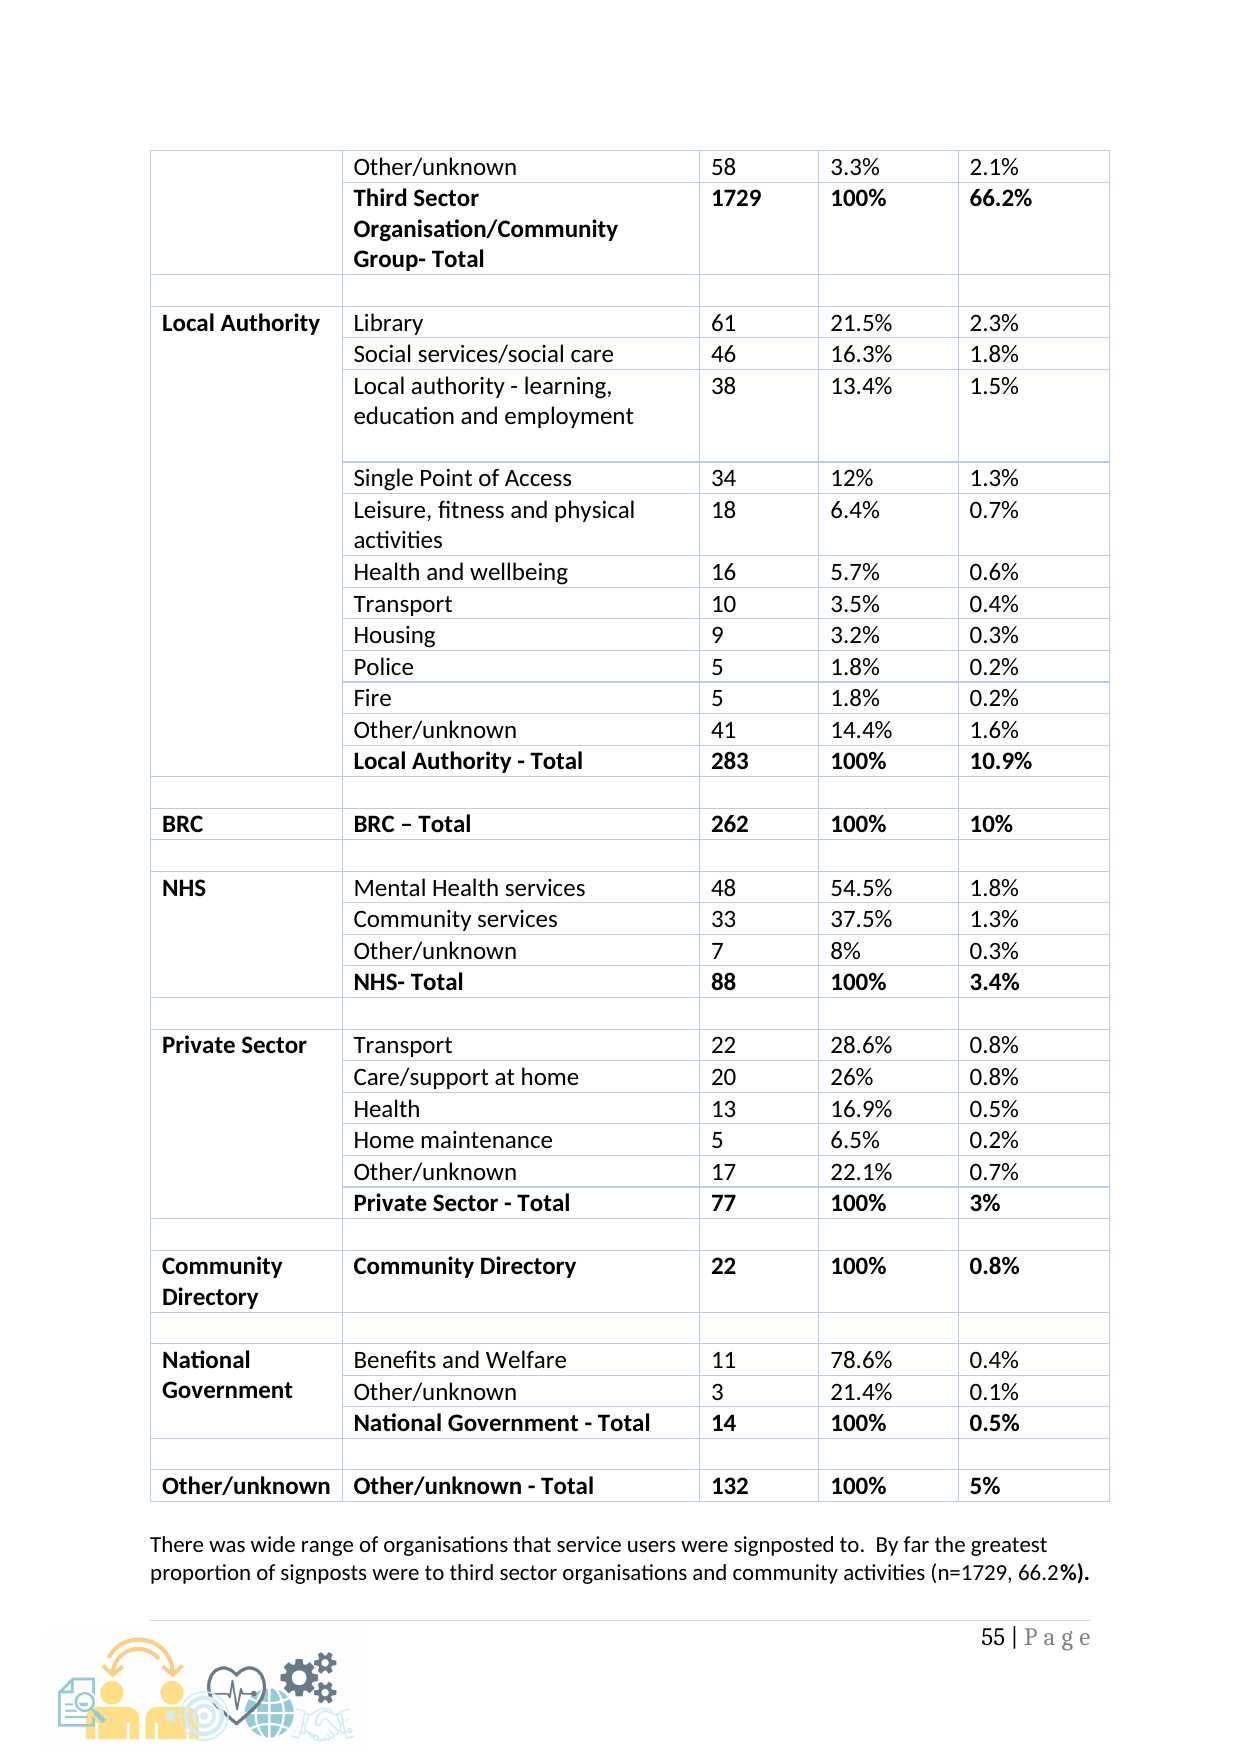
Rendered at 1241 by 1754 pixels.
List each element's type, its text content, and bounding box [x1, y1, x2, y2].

table_cell Local Authority - Total [343, 746, 699, 776]
table_cell 0.3% [959, 619, 1109, 650]
table_cell 12% [819, 463, 958, 493]
table_cell 13 [700, 1093, 818, 1123]
table_cell 5.7% [819, 556, 958, 587]
table_cell 26% [819, 1061, 958, 1092]
table_cell [819, 1313, 958, 1343]
table_cell 3 [700, 1376, 818, 1406]
table_cell 0.7% [959, 494, 1109, 555]
table_cell 1729 [700, 183, 818, 274]
table_cell 3.5% [819, 588, 958, 618]
table_cell 33 [700, 903, 818, 934]
table_cell 10.9% [959, 746, 1109, 776]
table_cell Local authority - learning, education and employment [343, 370, 699, 461]
table_cell 16.9% [819, 1093, 958, 1123]
table_cell National Government - Total [343, 1407, 699, 1438]
table_cell 100% [819, 183, 958, 274]
table_cell 22.1% [819, 1156, 958, 1186]
table_cell Third Sector Organisation/Community Group- Total [343, 183, 699, 274]
table_cell 0.3% [959, 935, 1109, 965]
table_cell Community services [343, 903, 699, 934]
table_cell 0.2% [959, 1124, 1109, 1155]
table_cell 3.2% [819, 619, 958, 650]
table_cell Housing [343, 619, 699, 650]
table_cell [151, 998, 342, 1028]
table_cell [343, 840, 699, 871]
table_cell [151, 777, 342, 808]
table_cell Community Directory [151, 1251, 342, 1312]
table_cell Other/unknown [343, 1156, 699, 1186]
table_cell 77 [700, 1188, 818, 1218]
table_cell 78.6% [819, 1344, 958, 1375]
table_cell NHS- Total [343, 966, 699, 997]
table_cell Police [343, 651, 699, 681]
table_cell 21.5% [819, 307, 958, 337]
table_cell [959, 998, 1109, 1028]
table_cell 48 [700, 872, 818, 902]
table_cell 1.3% [959, 463, 1109, 493]
table_cell Other/unknown - Total [343, 1470, 699, 1501]
table_cell 0.2% [959, 683, 1109, 713]
table_cell [151, 1439, 342, 1469]
table_cell [343, 777, 699, 808]
table_cell 11 [700, 1344, 818, 1375]
table_cell 14.4% [819, 714, 958, 744]
table_cell 262 [700, 809, 818, 839]
table_cell 0.7% [959, 1156, 1109, 1186]
table_cell 6.4% [819, 494, 958, 555]
table_cell [343, 1439, 699, 1469]
table_cell Private Sector [151, 1030, 342, 1218]
table_cell [343, 275, 699, 306]
table_cell [700, 777, 818, 808]
table_cell 100% [819, 1470, 958, 1501]
table_cell 100% [819, 809, 958, 839]
table_cell National Government [151, 1344, 342, 1438]
table_cell 18 [700, 494, 818, 555]
table_cell 20 [700, 1061, 818, 1092]
table_cell BRC – Total [343, 809, 699, 839]
table_cell 3.4% [959, 966, 1109, 997]
table_cell Other/unknown [343, 151, 699, 182]
table_cell 0.6% [959, 556, 1109, 587]
table_cell Home maintenance [343, 1124, 699, 1155]
table_cell 0.5% [959, 1407, 1109, 1438]
table_cell Leisure, fitness and physical activities [343, 494, 699, 555]
table_cell [819, 1219, 958, 1249]
table_cell 58 [700, 151, 818, 182]
table_cell 7 [700, 935, 818, 965]
table_cell 100% [819, 746, 958, 776]
table_cell [819, 777, 958, 808]
table_cell 9 [700, 619, 818, 650]
table_cell Other/unknown [343, 935, 699, 965]
table_cell 22 [700, 1030, 818, 1060]
table_cell 16.3% [819, 338, 958, 369]
table_cell [343, 1313, 699, 1343]
table_cell 1.8% [959, 872, 1109, 902]
table_cell 22 [700, 1251, 818, 1312]
table_cell [151, 840, 342, 871]
picture [46, 1630, 363, 1754]
table_cell Mental Health services [343, 872, 699, 902]
table_cell [819, 275, 958, 306]
table_cell 61 [700, 307, 818, 337]
table_cell 46 [700, 338, 818, 369]
table_cell 5 [700, 651, 818, 681]
table_cell 0.5% [959, 1093, 1109, 1123]
table_cell 10 [700, 588, 818, 618]
table_cell 100% [819, 966, 958, 997]
table_cell [151, 275, 342, 306]
table_cell 34 [700, 463, 818, 493]
table_cell 100% [819, 1407, 958, 1438]
table_cell Other/unknown [151, 1470, 342, 1501]
table_cell Social services/social care [343, 338, 699, 369]
table_cell 1.3% [959, 903, 1109, 934]
table_cell [343, 1219, 699, 1249]
table_cell 0.4% [959, 1344, 1109, 1375]
table_cell [151, 1219, 342, 1249]
table_cell [959, 1439, 1109, 1469]
table_cell 66.2% [959, 183, 1109, 274]
table_cell [959, 275, 1109, 306]
table_cell 1.8% [819, 651, 958, 681]
table_cell 3% [959, 1188, 1109, 1218]
table_cell 28.6% [819, 1030, 958, 1060]
table_cell 1.6% [959, 714, 1109, 744]
table_cell 10% [959, 809, 1109, 839]
table_cell 1.5% [959, 370, 1109, 461]
table_cell [959, 1313, 1109, 1343]
table_cell 17 [700, 1156, 818, 1186]
table_cell Transport [343, 588, 699, 618]
table_cell Care/support at home [343, 1061, 699, 1092]
table_cell Community Directory [343, 1251, 699, 1312]
table_cell 3.3% [819, 151, 958, 182]
table_cell 54.5% [819, 872, 958, 902]
table_cell [700, 275, 818, 306]
table_cell 41 [700, 714, 818, 744]
table_cell Health [343, 1093, 699, 1123]
table_cell [819, 998, 958, 1028]
table_cell Single Point of Access [343, 463, 699, 493]
table_cell 14 [700, 1407, 818, 1438]
table_cell [959, 777, 1109, 808]
table_cell 5% [959, 1470, 1109, 1501]
table_cell 100% [819, 1251, 958, 1312]
table_cell 21.4% [819, 1376, 958, 1406]
table_cell Transport [343, 1030, 699, 1060]
table_cell NHS [151, 872, 342, 997]
table_cell 13.4% [819, 370, 958, 461]
table_cell Health and wellbeing [343, 556, 699, 587]
table_cell 5 [700, 1124, 818, 1155]
table_cell Fire [343, 683, 699, 713]
table_cell 37.5% [819, 903, 958, 934]
table_cell 38 [700, 370, 818, 461]
table_cell BRC [151, 809, 342, 839]
table_cell Benefits and Welfare [343, 1344, 699, 1375]
table_cell 2.3% [959, 307, 1109, 337]
table_cell 1.8% [959, 338, 1109, 369]
table_cell [959, 1219, 1109, 1249]
table_cell 16 [700, 556, 818, 587]
table_cell Private Sector - Total [343, 1188, 699, 1218]
table_cell 0.2% [959, 651, 1109, 681]
table_cell [819, 840, 958, 871]
table_cell 132 [700, 1470, 818, 1501]
table_cell 283 [700, 746, 818, 776]
table_cell [819, 1439, 958, 1469]
table_cell Other/unknown [343, 714, 699, 744]
table_cell 100% [819, 1188, 958, 1218]
table_cell Local Authority [151, 307, 342, 776]
table_cell 8% [819, 935, 958, 965]
table_cell [700, 1219, 818, 1249]
table_cell 0.1% [959, 1376, 1109, 1406]
table_cell 1.8% [819, 683, 958, 713]
table_cell [700, 1439, 818, 1469]
table_cell [700, 840, 818, 871]
table_cell 6.5% [819, 1124, 958, 1155]
table_cell 5 [700, 683, 818, 713]
table_cell [959, 840, 1109, 871]
table_cell [343, 998, 699, 1028]
table_cell 0.8% [959, 1030, 1109, 1060]
table_cell Library [343, 307, 699, 337]
table_cell 0.4% [959, 588, 1109, 618]
table_cell 0.8% [959, 1061, 1109, 1092]
table_cell [700, 998, 818, 1028]
table_cell Other/unknown [343, 1376, 699, 1406]
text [150, 1530, 1090, 1586]
table_cell 2.1% [959, 151, 1109, 182]
table_cell 0.8% [959, 1251, 1109, 1312]
table_cell 88 [700, 966, 818, 997]
table_cell [700, 1313, 818, 1343]
table_cell [151, 1313, 342, 1343]
